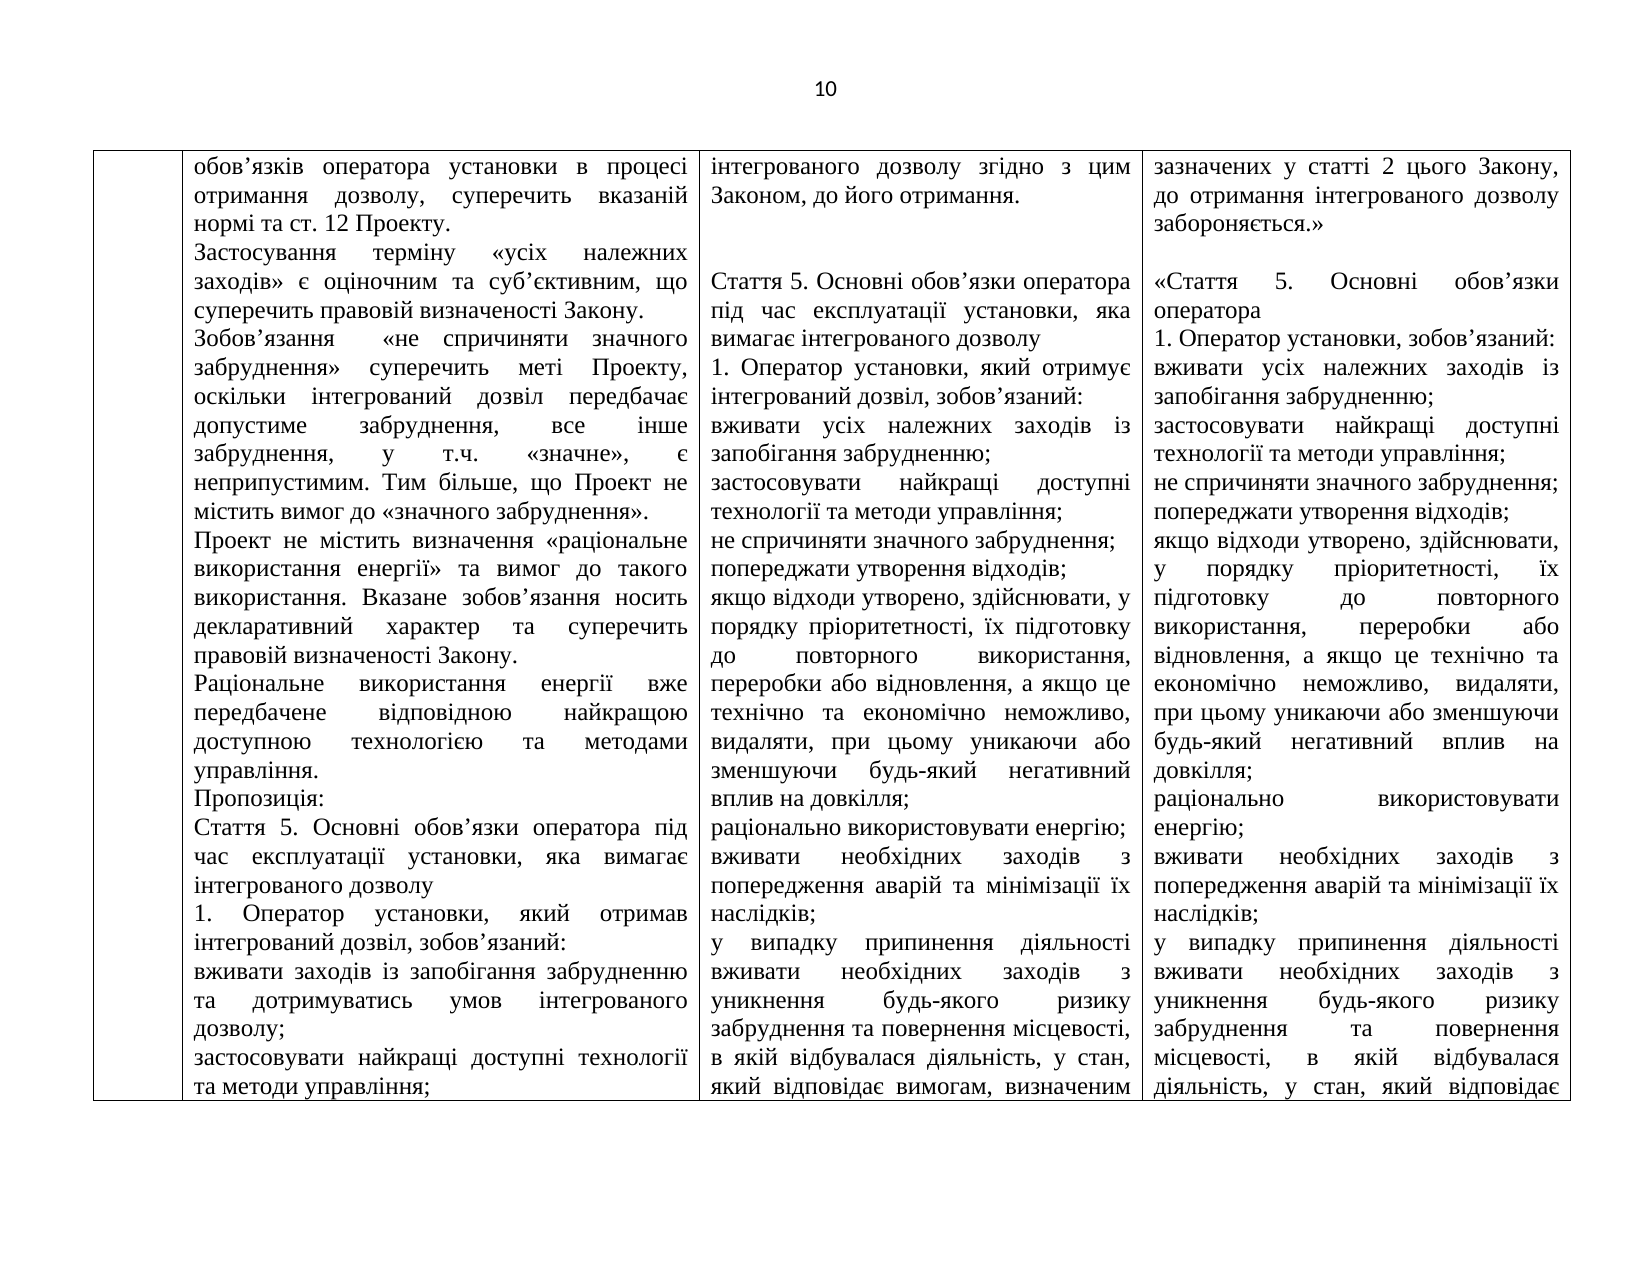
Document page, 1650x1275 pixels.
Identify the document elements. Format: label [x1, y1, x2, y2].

table_cell [1143, 151, 1570, 1100]
table_cell [700, 151, 1142, 1100]
table_cell [183, 151, 699, 1100]
table_cell [94, 151, 182, 1100]
